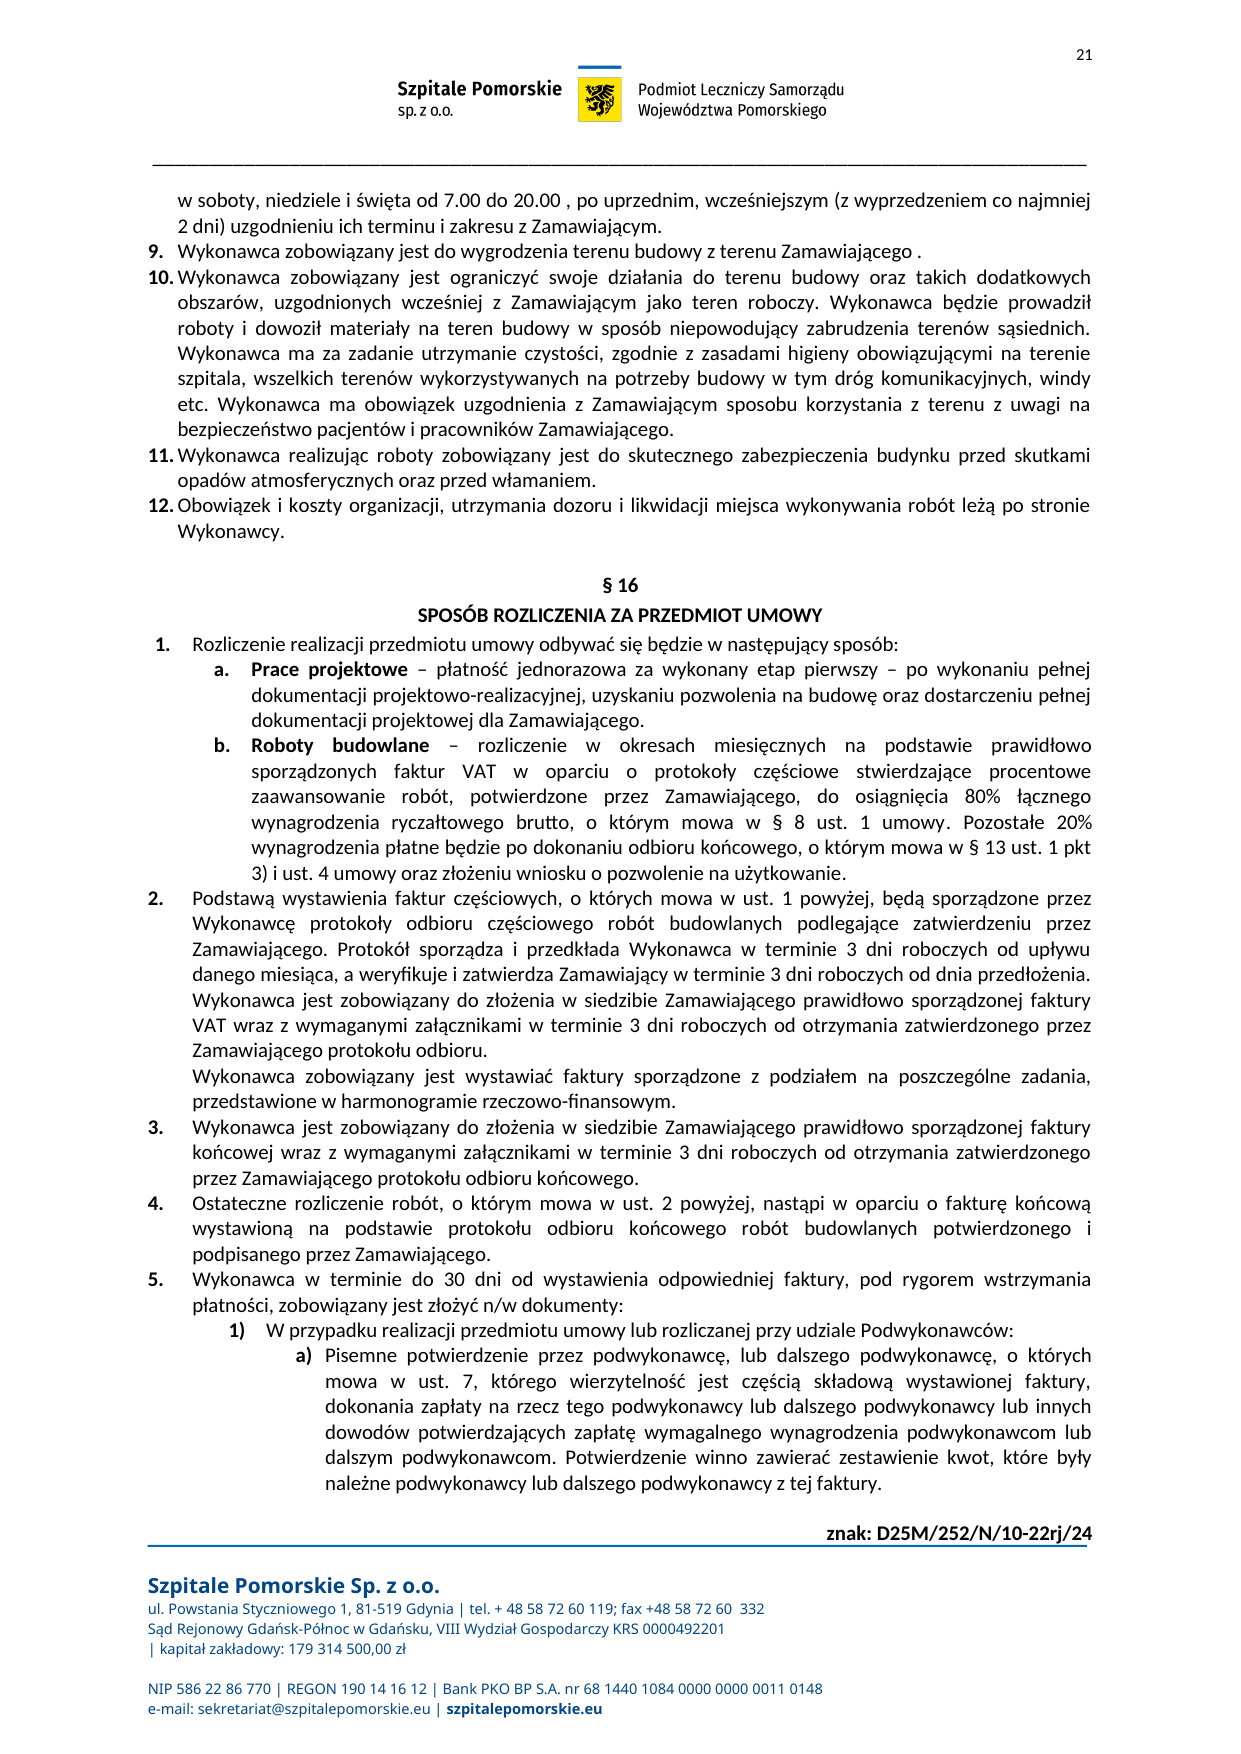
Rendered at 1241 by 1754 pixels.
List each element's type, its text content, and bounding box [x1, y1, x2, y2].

list Wykonawca zobowiązany jest ograniczyć swoje działania do terenu budowy oraz takich dodatkowych obszarów, uzgodnionych wcześniej z Zamawiającym jako teren roboczy. Wykonawca będzie prowadził roboty i dowoził materiały na teren budowy w sposób niepowodujący zabrudzenia terenów sąsiednich. Wykonawca ma za zadanie utrzymanie czystości, zgodnie z zasadami higieny obowiązującymi na terenie szpitala, wszelkich terenów wykorzystywanych na potrzeby budowy w tym dróg komunikacyjnych, windy etc. Wykonawca ma obowiązek uzgodnienia z Zamawiającym sposobu korzystania z terenu z uwagi na bezpieczeństwo pacjentów i pracowników Zamawiającego. [148, 264, 1092, 442]
list Wykonawca jest zobowiązany do złożenia w siedzibie Zamawiającego prawidłowo sporządzonej faktury końcowej wraz z wymaganymi załącznikami w terminie 3 dni roboczych od otrzymania zatwierdzonego przez Zamawiającego protokołu odbioru końcowego. [148, 1114, 1092, 1190]
text SPOSÓB ROZLICZENIA ZA PRZEDMIOT UMOWY [148, 602, 1092, 627]
list Obowiązek i koszty organizacji, utrzymania dozoru i likwidacji miejsca wykonywania robót leżą po stronie Wykonawcy. [148, 493, 1092, 543]
list Wykonawca zobowiązany jest do wygrodzenia terenu budowy z terenu Zamawiającego . [148, 238, 1092, 264]
list Podstawą wystawienia faktur częściowych, o których mowa w ust. 1 powyżej, będą sporządzone przez Wykonawcę protokoły odbioru częściowego robót budowlanych podlegające zatwierdzeniu przez Zamawiającego. Protokół sporządza i przedkłada Wykonawca w terminie 3 dni roboczych od upływu danego miesiąca, a weryfikuje i zatwierdza Zamawiający w terminie 3 dni roboczych od dnia przedłożenia. Wykonawca jest zobowiązany do złożenia w siedzibie Zamawiającego prawidłowo sporządzonej faktury VAT wraz z wymaganymi załącznikami w terminie 3 dni roboczych od otrzymania zatwierdzonego przez Zamawiającego protokołu odbioru. [148, 885, 1092, 1063]
list Roboty budowlane – rozliczenie w okresach miesięcznych na podstawie prawidłowo sporządzonych faktur VAT w oparciu o protokoły częściowe stwierdzające procentowe zaawansowanie robót, potwierdzone przez Zamawiającego, do osiągnięcia 80% łącznego wynagrodzenia ryczałtowego brutto, o którym mowa w § 8 ust. 1 umowy. Pozostałe 20% wynagrodzenia płatne będzie po dokonaniu odbioru końcowego, o którym mowa w § 13 ust. 1 pkt 3) i ust. 4 umowy oraz złożeniu wniosku o pozwolenie na użytkowanie. [214, 733, 1092, 885]
list Ostateczne rozliczenie robót, o którym mowa w ust. 2 powyżej, nastąpi w oparciu o fakturę końcową wystawioną na podstawie protokołu odbioru końcowego robót budowlanych potwierdzonego i podpisanego przez Zamawiającego. [148, 1190, 1092, 1266]
list Pisemne potwierdzenie przez podwykonawcę, lub dalszego podwykonawcę, o których mowa w ust. 7, którego wierzytelność jest częścią składową wystawionej faktury, dokonania zapłaty na rzecz tego podwykonawcy lub dalszego podwykonawcy lub innych dowodów potwierdzających zapłatę wymagalnego wynagrodzenia podwykonawcom lub dalszym podwykonawcom. Potwierdzenie winno zawierać zestawienie kwot, które były należne podwykonawcy lub dalszego podwykonawcy z tej faktury. [295, 1343, 1092, 1495]
text § 16 [148, 573, 1092, 598]
list Wykonawca w terminie do 30 dni od wystawienia odpowiedniej faktury, pod rygorem wstrzymania płatności, zobowiązany jest złożyć n/w dokumenty: [148, 1266, 1092, 1317]
list Prace projektowe – płatność jednorazowa za wykonany etap pierwszy – po wykonaniu pełnej dokumentacji projektowo-realizacyjnej, uzyskaniu pozwolenia na budowę oraz dostarczeniu pełnej dokumentacji projektowej dla Zamawiającego. [214, 656, 1092, 733]
list Rozliczenie realizacji przedmiotu umowy odbywać się będzie w następujący sposób: [154, 631, 1092, 656]
list Wykonawca realizując roboty zobowiązany jest do skutecznego zabezpieczenia budynku przed skutkami opadów atmosferycznych oraz przed włamaniem. [148, 442, 1092, 493]
text Wykonawca zobowiązany jest wystawiać faktury sporządzone z podziałem na poszczególne zadania, przedstawione w harmonogramie rzeczowo-finansowym. [192, 1063, 1092, 1114]
picture [396, 64, 845, 123]
list W przypadku realizacji przedmiotu umowy lub rozliczanej przy udziale Podwykonawców: [228, 1317, 1092, 1343]
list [148, 188, 1092, 238]
